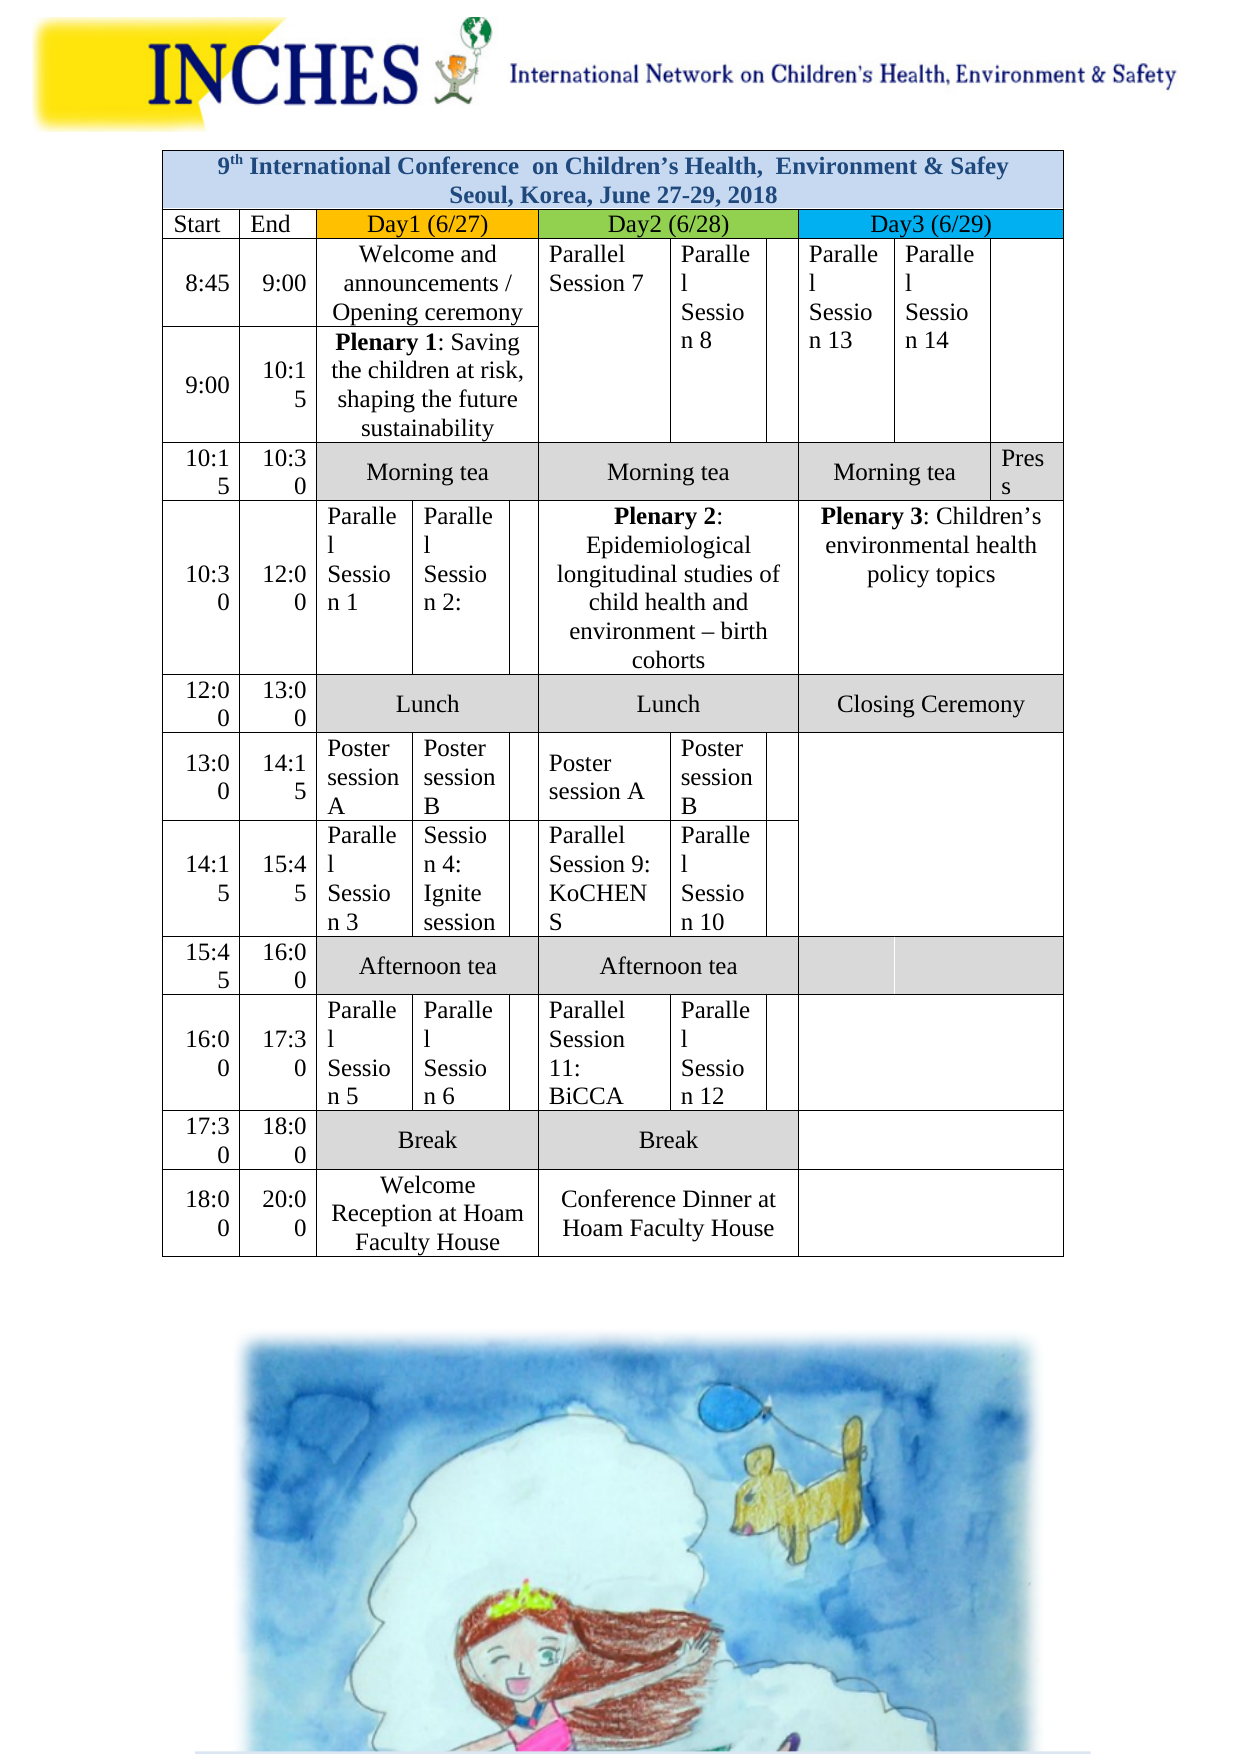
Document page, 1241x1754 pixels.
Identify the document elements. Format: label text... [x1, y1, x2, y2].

table_cell 9:00 [163, 327, 239, 442]
table_cell 14:15 [163, 821, 239, 936]
table_cell Parallel Session 3 [317, 821, 412, 936]
table_cell Welcome Reception at Hoam Faculty House [317, 1170, 538, 1256]
table_cell 16:00 [163, 995, 239, 1110]
table_cell Parallel Session 6 [413, 995, 509, 1110]
table_cell 12:00 [163, 675, 239, 732]
table_cell Plenary 2: Epidemiological longitudinal studies of child health and environment – birth cohorts [539, 501, 798, 674]
table_cell Parallel Session 5 [317, 995, 412, 1110]
table_cell 18:00 [163, 1170, 239, 1256]
table_cell Break [317, 1111, 538, 1169]
table_cell Morning tea [539, 443, 798, 500]
table_cell 8:45 [163, 239, 239, 326]
table_cell Parallel Session 14 [895, 239, 990, 442]
table_cell Parallel Session 13 [799, 239, 894, 442]
table_cell Poster session B [671, 733, 766, 819]
table_cell [799, 1111, 1063, 1169]
table_cell Parallel Session 1 [317, 501, 412, 674]
table_cell Day3 (6/29) [799, 210, 1063, 238]
table_cell Day1 (6/27) [317, 210, 538, 238]
table_cell Lunch [317, 675, 538, 732]
table_cell 16:00 [240, 937, 316, 994]
table_cell [510, 733, 538, 819]
table_cell [767, 239, 798, 442]
table_cell 15:45 [163, 937, 239, 994]
table_header 9th International Conference on Children’s Health, Environment & Safey Seoul, Korea, June 27-29, 2018 [163, 151, 1063, 208]
table_cell Poster session A [317, 733, 412, 819]
table_cell [510, 995, 538, 1110]
table_cell Welcome and announcements / Opening ceremony [317, 239, 538, 326]
table_cell Poster session B [413, 733, 509, 819]
table_cell [799, 937, 894, 994]
table_cell [991, 937, 1063, 994]
table_cell Day2 (6/28) [539, 210, 798, 238]
table_cell 9:00 [240, 239, 316, 326]
picture [32, 17, 1198, 132]
table_cell [510, 501, 538, 674]
table_cell Session 4: Ignite session [413, 821, 509, 936]
table_cell [799, 995, 1063, 1110]
table_cell 13:00 [240, 675, 316, 732]
table_cell [767, 821, 798, 936]
table_cell [799, 1170, 1063, 1256]
table_cell [991, 239, 1063, 442]
table_cell 10:15 [240, 327, 316, 442]
table_cell Closing Ceremony [799, 675, 1063, 732]
table_cell Parallel Session 8 [671, 239, 766, 442]
table_cell [799, 733, 1063, 936]
table_cell [767, 995, 798, 1110]
table_cell Morning tea [317, 443, 538, 500]
table_cell [767, 733, 798, 819]
table_cell Poster session A [539, 733, 670, 819]
table_cell 10:15 [163, 443, 239, 500]
table_cell 17:30 [240, 995, 316, 1110]
table_cell Plenary 3: Children’s environmental health policy topics [799, 501, 1063, 674]
table_cell Morning tea [799, 443, 990, 500]
table_cell 18:00 [240, 1111, 316, 1169]
table_cell 20:00 [240, 1170, 316, 1256]
table_cell 12:00 [240, 501, 316, 674]
table_cell Plenary 1: Saving the children at risk, shaping the future sustainability [317, 327, 538, 442]
table_cell 10:30 [240, 443, 316, 500]
table_cell Break [539, 1111, 798, 1169]
table_cell Parallel Session 9: KoCHENS [539, 821, 670, 936]
table_cell 13:00 [163, 733, 239, 819]
table_cell [510, 821, 538, 936]
table_cell Parallel Session 11: BiCCA [539, 995, 670, 1110]
table_cell Parallel Session 12 [671, 995, 766, 1110]
table_cell [895, 937, 991, 994]
table_cell Afternoon tea [317, 937, 538, 994]
table_cell Start [163, 210, 239, 238]
table_cell Parallel Session 2: [413, 501, 509, 674]
table_cell 10:30 [163, 501, 239, 674]
table_cell Parallel Session 10 [671, 821, 766, 936]
table_cell 17:30 [163, 1111, 239, 1169]
table_cell Press [991, 443, 1063, 500]
table_cell Afternoon tea [539, 937, 798, 994]
table_cell 14:15 [240, 733, 316, 819]
table_cell Conference Dinner at Hoam Faculty House [539, 1170, 798, 1256]
table_cell Parallel Session 7 [539, 239, 670, 442]
table_cell Lunch [539, 675, 798, 732]
picture [260, 1357, 1016, 1751]
table_cell 15:45 [240, 821, 316, 936]
table_cell End [240, 210, 316, 238]
